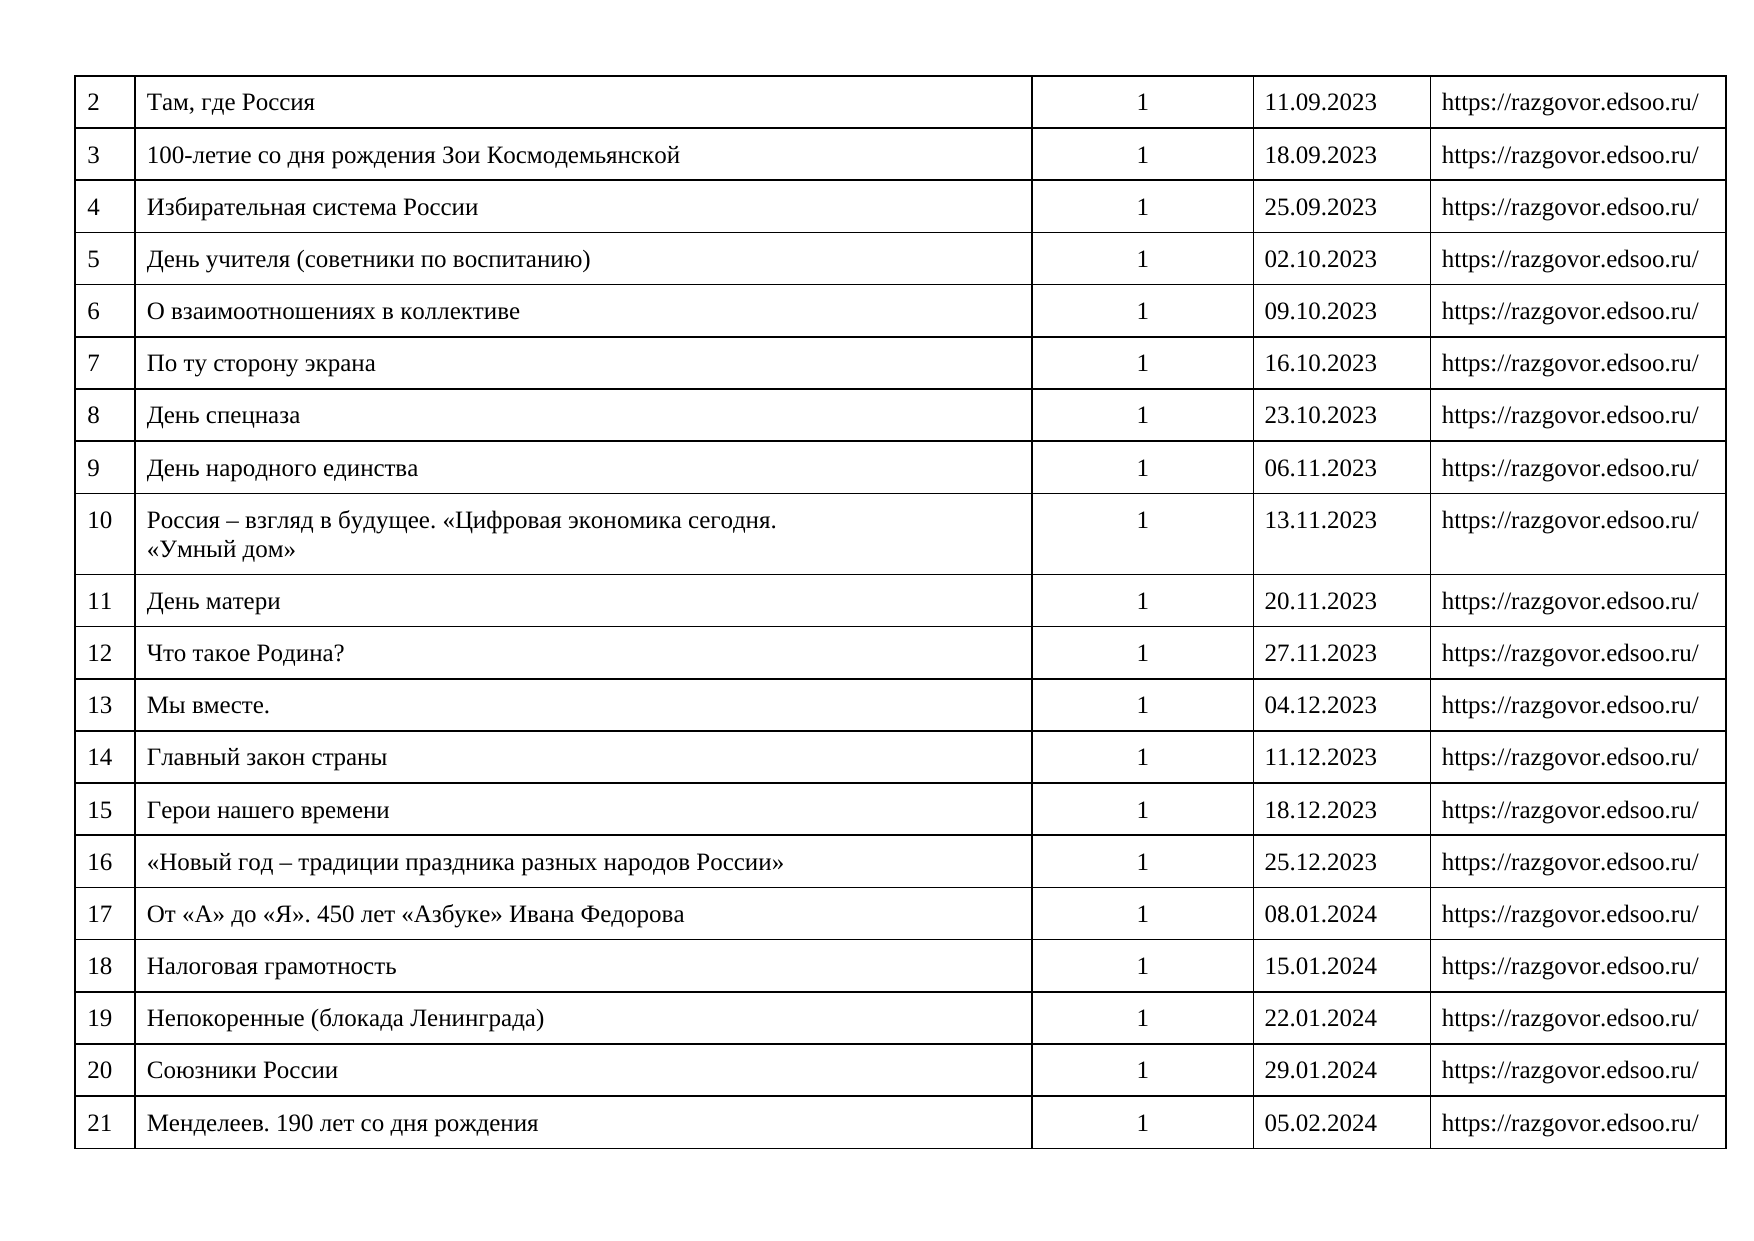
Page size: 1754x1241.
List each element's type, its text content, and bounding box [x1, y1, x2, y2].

table_cell 25.12.2023 [1254, 836, 1430, 887]
table_cell 20 [76, 1045, 134, 1095]
table_cell https://razgovor.edsoo.ru/ [1431, 993, 1725, 1043]
table_cell 20.11.2023 [1254, 575, 1430, 626]
table_cell 04.12.2023 [1254, 680, 1430, 730]
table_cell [1431, 1097, 1725, 1147]
table_cell https://razgovor.edsoo.ru/ [1431, 575, 1725, 626]
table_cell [1431, 77, 1725, 127]
table_cell 1 [1033, 732, 1253, 782]
table_cell 16.10.2023 [1254, 338, 1430, 388]
table_cell https://razgovor.edsoo.ru/ [1431, 627, 1725, 678]
table_cell https://razgovor.edsoo.ru/ [1431, 390, 1725, 440]
table_cell 2 [76, 77, 134, 127]
table_cell 1 [1033, 338, 1253, 388]
table_cell https://razgovor.edsoo.ru/ [1431, 338, 1725, 388]
table_cell 1 [1033, 784, 1253, 834]
table_cell 1 [1033, 77, 1253, 127]
table_cell 7 [76, 338, 134, 388]
table_cell https://razgovor.edsoo.ru/ [1431, 784, 1725, 834]
table_cell Главный закон страны [136, 732, 1031, 782]
table_cell 1 [1033, 285, 1253, 336]
table_cell 19 [76, 993, 134, 1043]
table_cell От «А» до «Я». 450 лет «Азбуке» Ивана Федорова [136, 888, 1031, 939]
table_cell 6 [76, 285, 134, 336]
table_cell Союзники России [136, 1045, 1031, 1095]
table_cell 17 [76, 888, 134, 939]
table_cell 25.09.2023 [1254, 181, 1430, 232]
table_cell 16 [76, 836, 134, 887]
table_cell 21 [76, 1097, 134, 1147]
table_cell Герои нашего времени [136, 784, 1031, 834]
table_cell Там, где Россия [136, 77, 1031, 127]
table_cell 02.10.2023 [1254, 233, 1430, 284]
table_cell 10 [76, 494, 134, 573]
table_cell 1 [1033, 1045, 1253, 1095]
table_cell Непокоренные (блокада Ленинграда) [136, 993, 1031, 1043]
table_cell https://razgovor.edsoo.ru/ [1431, 494, 1725, 573]
table_cell https://razgovor.edsoo.ru/ [1431, 233, 1725, 284]
table_cell 22.01.2024 [1254, 993, 1430, 1043]
table_cell 18.12.2023 [1254, 784, 1430, 834]
table_cell 15 [76, 784, 134, 834]
table_cell 06.11.2023 [1254, 442, 1430, 492]
table_cell 18 [76, 940, 134, 991]
table_cell 14 [76, 732, 134, 782]
table_cell https://razgovor.edsoo.ru/ [1431, 680, 1725, 730]
table_cell «Новый год – традиции праздника разных народов России» [136, 836, 1031, 887]
table_cell Налоговая грамотность [136, 940, 1031, 991]
table_cell Избирательная система России [136, 181, 1031, 232]
table_cell Менделеев. 190 лет со дня рождения [136, 1097, 1031, 1147]
table_cell 1 [1033, 575, 1253, 626]
table_cell 05.02.2024 [1254, 1097, 1430, 1147]
table_cell 1 [1033, 494, 1253, 573]
table_cell 11.12.2023 [1254, 732, 1430, 782]
table_cell 9 [76, 442, 134, 492]
table_cell Что такое Родина? [136, 627, 1031, 678]
table_cell 09.10.2023 [1254, 285, 1430, 336]
table_cell 12 [76, 627, 134, 678]
table_cell 27.11.2023 [1254, 627, 1430, 678]
table_cell 1 [1033, 129, 1253, 179]
table_cell День учителя (советники по воспитанию) [136, 233, 1031, 284]
table_cell 1 [1033, 627, 1253, 678]
table_cell 1 [1033, 888, 1253, 939]
table_cell https://razgovor.edsoo.ru/ [1431, 442, 1725, 492]
table_cell https://razgovor.edsoo.ru/ [1431, 181, 1725, 232]
table_cell О взаимоотношениях в коллективе [136, 285, 1031, 336]
table_cell 100-летие со дня рождения Зои Космодемьянской [136, 129, 1031, 179]
table_cell 11.09.2023 [1254, 77, 1430, 127]
table_cell 1 [1033, 1097, 1253, 1147]
table_cell 1 [1033, 181, 1253, 232]
table_cell 13 [76, 680, 134, 730]
table_cell День спецназа [136, 390, 1031, 440]
table_cell 29.01.2024 [1254, 1045, 1430, 1095]
table_cell День народного единства [136, 442, 1031, 492]
table_cell 08.01.2024 [1254, 888, 1430, 939]
table_cell 1 [1033, 233, 1253, 284]
table_cell https://razgovor.edsoo.ru/ [1431, 129, 1725, 179]
table_cell https://razgovor.edsoo.ru/ [1431, 1045, 1725, 1095]
table_cell https://razgovor.edsoo.ru/ [1431, 732, 1725, 782]
table_cell 11 [76, 575, 134, 626]
table_cell https://razgovor.edsoo.ru/ [1431, 285, 1725, 336]
table_cell День матери [136, 575, 1031, 626]
table_cell 4 [76, 181, 134, 232]
table_cell 18.09.2023 [1254, 129, 1430, 179]
table_cell Россия – взгляд в будущее. «Цифровая экономика сегодня. «Умный дом» [136, 494, 1031, 573]
table_cell 8 [76, 390, 134, 440]
table_cell https://razgovor.edsoo.ru/ [1431, 940, 1725, 991]
table_cell По ту сторону экрана [136, 338, 1031, 388]
table_cell 13.11.2023 [1254, 494, 1430, 573]
table_cell 3 [76, 129, 134, 179]
table_cell 1 [1033, 442, 1253, 492]
table_cell 1 [1033, 993, 1253, 1043]
table_cell 1 [1033, 836, 1253, 887]
table_cell 15.01.2024 [1254, 940, 1430, 991]
table_cell 1 [1033, 680, 1253, 730]
table_cell https://razgovor.edsoo.ru/ [1431, 836, 1725, 887]
table_cell 23.10.2023 [1254, 390, 1430, 440]
table_cell 1 [1033, 390, 1253, 440]
table_cell 5 [76, 233, 134, 284]
table_cell Мы вместе. [136, 680, 1031, 730]
table_cell https://razgovor.edsoo.ru/ [1431, 888, 1725, 939]
table_cell 1 [1033, 940, 1253, 991]
